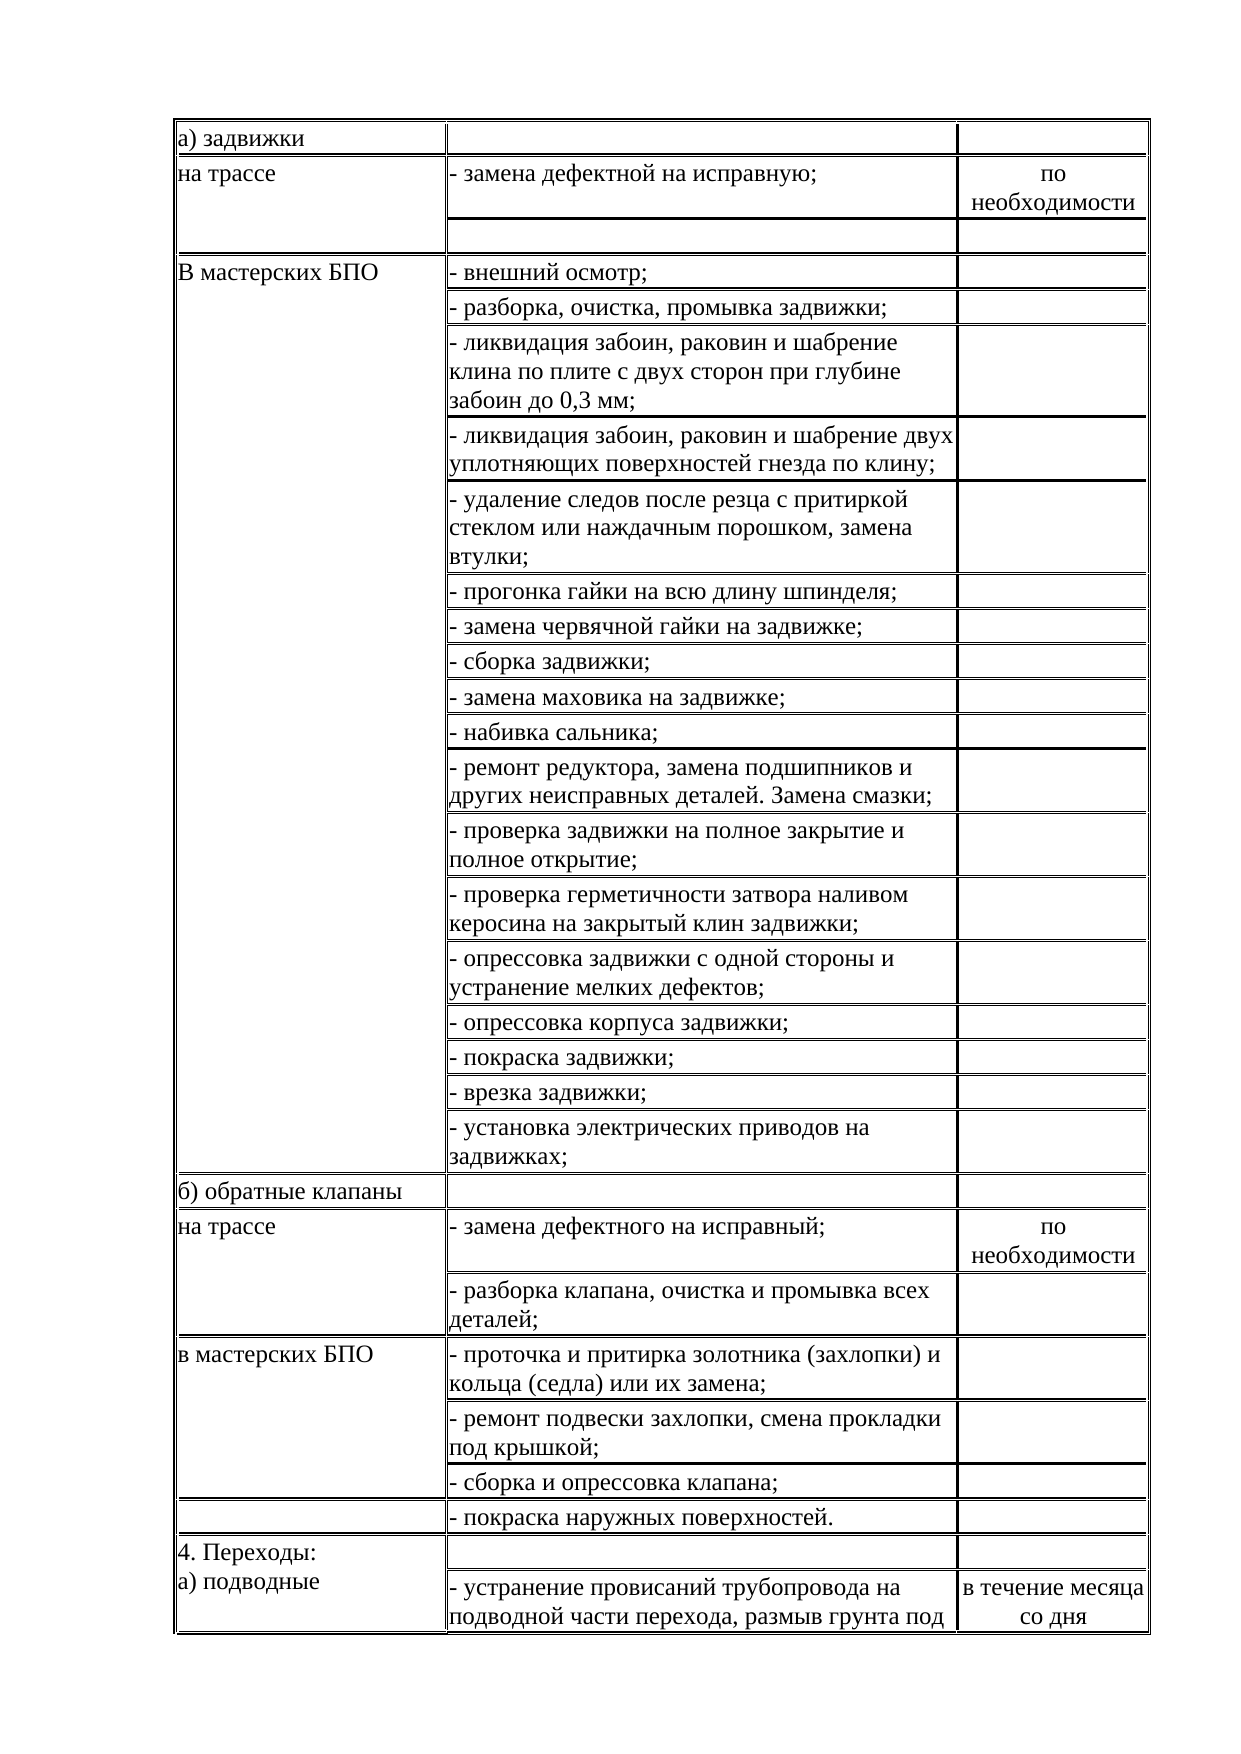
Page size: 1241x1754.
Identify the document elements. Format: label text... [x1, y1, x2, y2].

table_cell - прогонка гайки на всю длину шпинделя; [448, 575, 956, 607]
table_cell - замена дефектного на исправный; [448, 1210, 956, 1271]
table_cell - ликвидация забоин, раковин и шабрение клина по плите с двух сторон при глубине забоин до 0,3 мм; [448, 326, 956, 415]
table_cell [959, 1462, 1148, 1497]
table_cell 4. Переходы: а) подводные [177, 1532, 447, 1631]
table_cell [447, 1571, 957, 1631]
table_cell - проверка герметичности затвора наливом керосина на закрытый клин задвижки; [448, 878, 956, 938]
table_cell - ремонт редуктора, замена подшипников и других неисправных деталей. Замена смазки; [448, 750, 956, 811]
table_cell - опрессовка задвижки с одной стороны и устранение мелких дефектов; [448, 942, 956, 1002]
table_cell - ликвидация забоин, раковин и шабрение двух уплотняющих поверхностей гнезда по клину; [448, 418, 956, 479]
table_cell [957, 1108, 1149, 1172]
table_cell В мастерских БПО [177, 252, 445, 1172]
table_cell - покраска задвижки; [448, 1041, 956, 1073]
table_cell - врезка задвижки; [448, 1076, 956, 1108]
table_cell [959, 217, 1148, 252]
table_cell [957, 1271, 1149, 1334]
table_cell - проточка и притирка золотника (захлопки) и кольца (седла) или их замена; [448, 1338, 956, 1398]
table_cell - сборка задвижки; [448, 645, 956, 677]
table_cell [957, 1568, 1148, 1631]
table_cell - проверка задвижки на полное закрытие и полное открытие; [448, 814, 956, 875]
table_cell [959, 1038, 1148, 1073]
table_cell на трассе [177, 153, 445, 252]
table_cell - установка электрических приводов на задвижках; [448, 1111, 956, 1172]
table_cell [177, 1497, 445, 1532]
table_cell [448, 220, 956, 252]
table_cell [957, 712, 1149, 747]
table_cell [959, 1497, 1148, 1532]
table_cell б) обратные клапаны [175, 1172, 447, 1207]
table_cell [957, 122, 1148, 153]
table_cell - замена дефектной на исправную; [448, 157, 956, 217]
table_cell [959, 1398, 1148, 1462]
table_cell на трассе [175, 1207, 447, 1334]
table_cell - разборка клапана, очистка и промывка всех деталей; [448, 1274, 956, 1334]
table_cell [957, 642, 1149, 677]
table_cell по необходимости [957, 1207, 1149, 1271]
table_cell [957, 811, 1149, 875]
table_cell - ремонт подвески захлопки, смена прокладки под крышкой; [448, 1402, 956, 1462]
table_cell а) задвижки [177, 122, 447, 153]
table_cell [959, 479, 1148, 571]
table_cell - удаление следов после резца с притиркой стеклом или наждачным порошком, замена втулки; [448, 482, 956, 571]
table_cell [957, 1073, 1149, 1108]
table_cell [959, 1334, 1148, 1398]
table_cell [957, 875, 1149, 938]
table_cell [959, 939, 1148, 1002]
table_cell [959, 1003, 1148, 1037]
table_cell - внешний осмотр; [448, 256, 956, 287]
table_cell [959, 571, 1148, 607]
table_cell [959, 747, 1148, 811]
table_cell - опрессовка корпуса задвижки; [448, 1006, 956, 1037]
table_cell - покраска наружных поверхностей. [448, 1501, 956, 1532]
table_cell [447, 120, 957, 153]
table_cell [957, 1172, 1149, 1207]
table_cell [959, 1532, 1148, 1567]
table_cell - замена маховика на задвижке; [448, 680, 956, 712]
table_cell - разборка, очистка, промывка задвижки; [448, 291, 956, 322]
table_cell по необходимости [959, 153, 1148, 217]
table_cell - сборка и опрессовка клапана; [448, 1465, 956, 1497]
table_cell [957, 677, 1149, 712]
table_cell [959, 323, 1148, 415]
table_cell [959, 415, 1148, 479]
table_cell [957, 607, 1149, 642]
table_cell [448, 1536, 956, 1567]
table_cell - набивка сальника; [448, 715, 956, 747]
table_cell [959, 287, 1148, 322]
table_cell [959, 252, 1148, 287]
table_cell в мастерских БПО [177, 1334, 445, 1497]
table_cell [448, 1175, 956, 1207]
table_cell - замена червячной гайки на задвижке; [448, 610, 956, 642]
